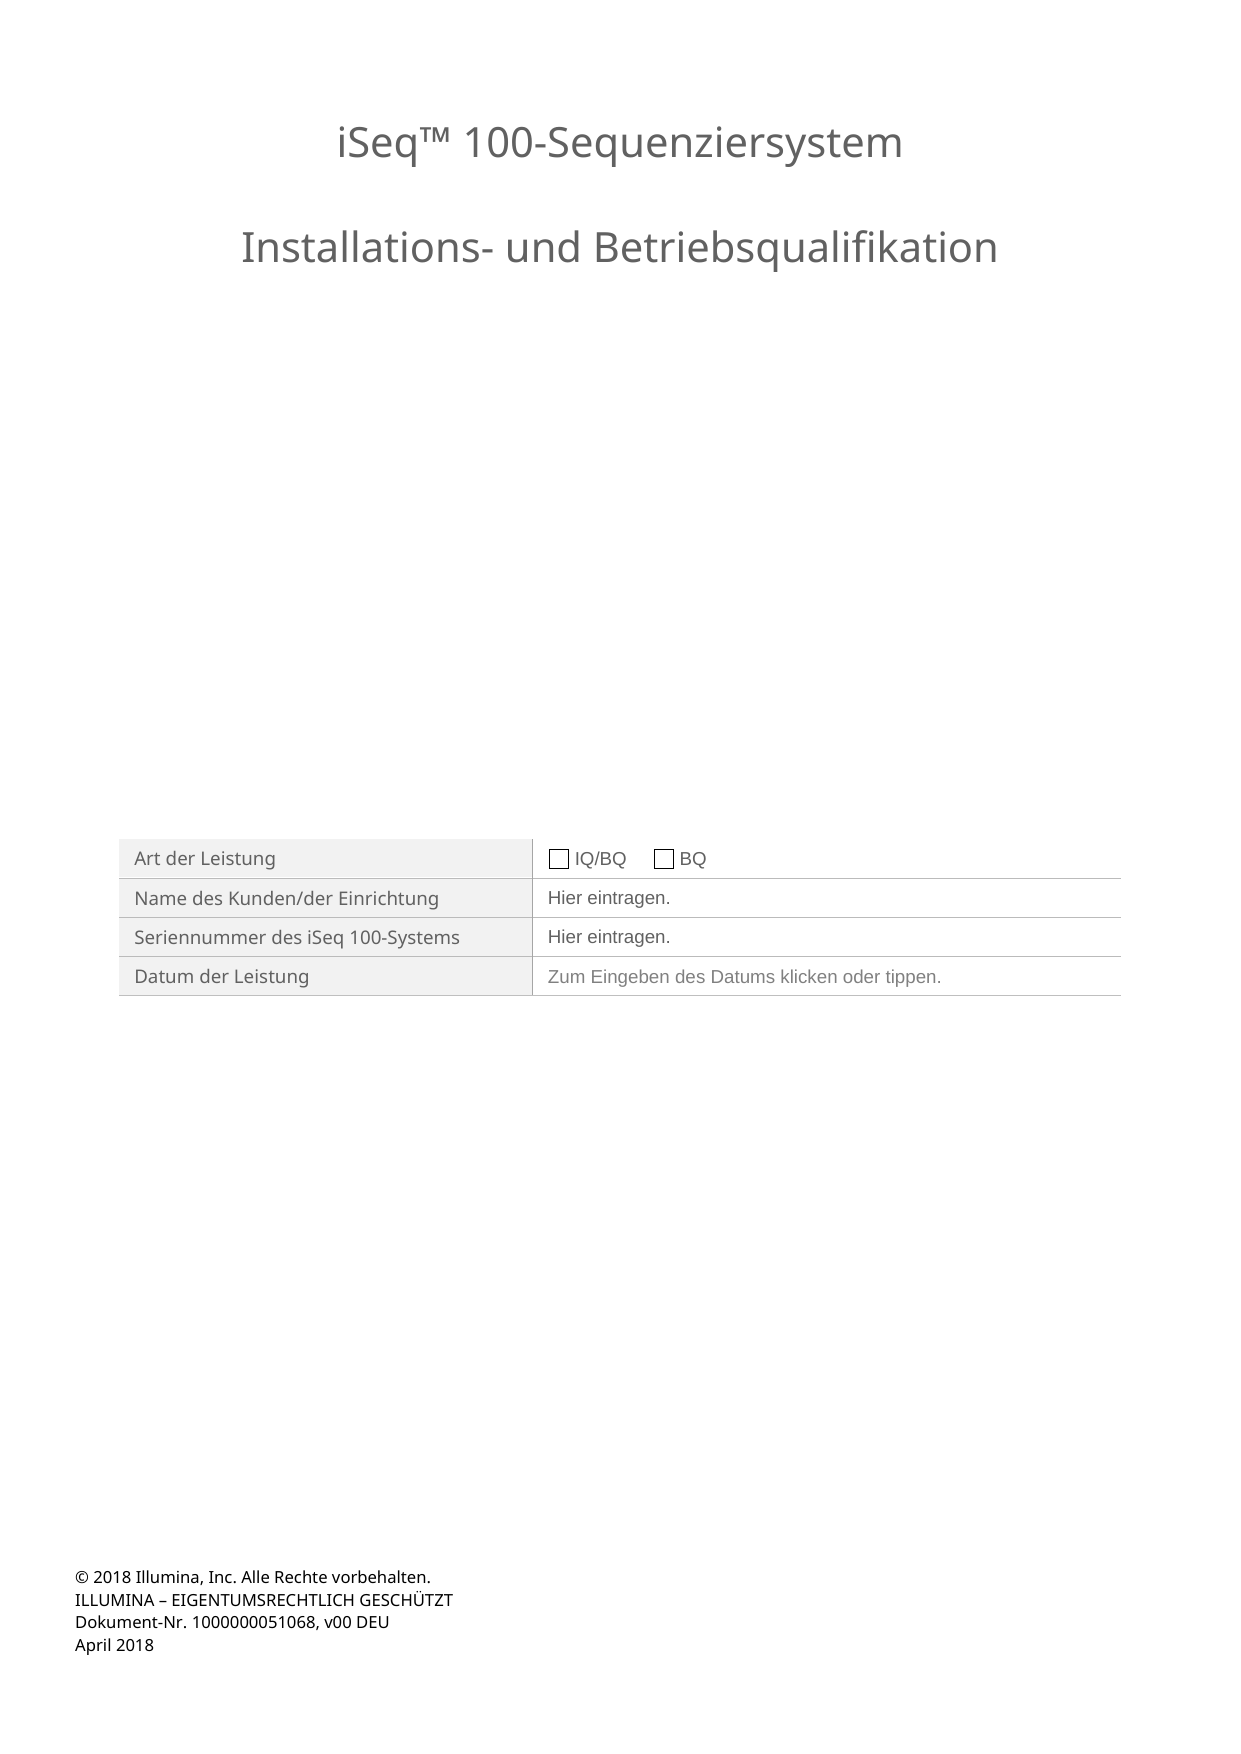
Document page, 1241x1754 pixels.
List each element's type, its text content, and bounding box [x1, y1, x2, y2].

table_cell [533, 918, 1121, 956]
table_cell [533, 879, 1121, 917]
table_cell Seriennummer des iSeq 100-Systems [119, 918, 532, 956]
title iSeq™ 100-Sequenziersystem [75, 112, 1165, 169]
table_cell Name des Kunden/der Einrichtung [119, 879, 532, 917]
table_header Art der Leistung [119, 839, 532, 877]
table_cell Datum der Leistung [119, 957, 532, 995]
title Installations- und Betriebsqualifikation [75, 218, 1165, 275]
table_header IQ/BQ BQ [533, 839, 1121, 877]
